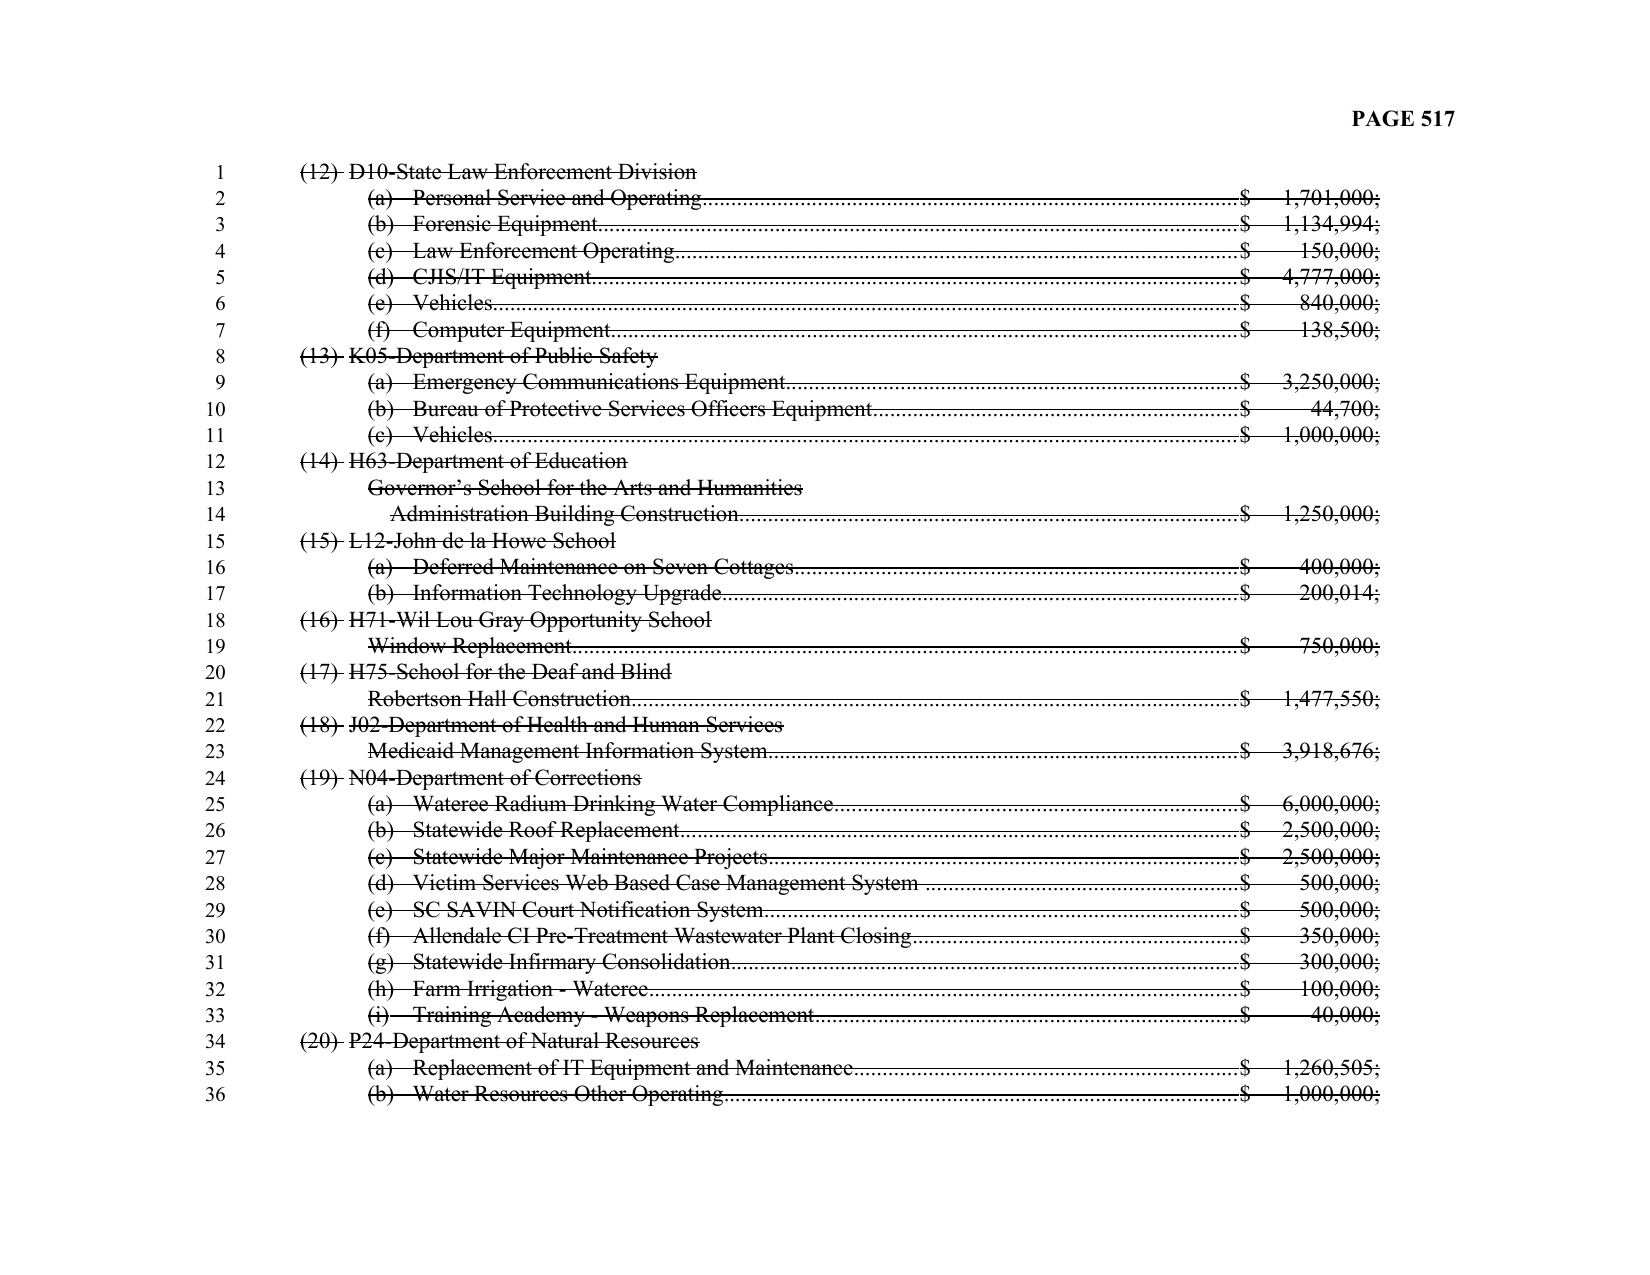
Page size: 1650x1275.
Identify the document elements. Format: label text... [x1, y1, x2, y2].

text Governor’s School for the Arts and Humanities [255, 474, 1464, 500]
text (b) Statewide Roof Replacement $ 2,500,000; [255, 817, 1464, 843]
text (19) N04-Department of Corrections [255, 764, 1464, 790]
text (b) Forensic Equipment $ 1,134,994; [255, 210, 1464, 237]
text Window Replacement $ 750,000; [255, 632, 1464, 658]
text (14) H63-Department of Education [255, 448, 1464, 474]
text (c) Vehicles $ 1,000,000; [255, 421, 1464, 448]
text (a) Replacement of IT Equipment and Maintenance $ 1,260,505; [255, 1054, 1464, 1080]
text (a) Deferred Maintenance on Seven Cottages $ 400,000; [255, 553, 1464, 579]
text (a) Wateree Radium Drinking Water Compliance $ 6,000,000; [255, 790, 1464, 817]
text (b) Information Technology Upgrade $ 200,014; [255, 579, 1464, 606]
text (a) Personal Service and Operating $ 1,701,000; [255, 184, 1464, 210]
text (h) Farm Irrigation - Wateree $ 100,000; [255, 975, 1464, 1001]
text (e) Vehicles $ 840,000; [255, 289, 1464, 316]
text (g) Statewide Infirmary Consolidation $ 300,000; [255, 948, 1464, 975]
text (c) Statewide Major Maintenance Projects $ 2,500,000; [255, 843, 1464, 869]
text (i) Training Academy - Weapons Replacement $ 40,000; [255, 1001, 1464, 1027]
text (f) Allendale CI Pre-Treatment Wastewater Plant Closing $ 350,000; [255, 922, 1464, 948]
text (17) H75-School for the Deaf and Blind [255, 658, 1464, 685]
text Administration Building Construction $ 1,250,000; [255, 500, 1464, 527]
text (b) Water Resources Other Operating $ 1,000,000; [255, 1080, 1464, 1106]
text (12) D10-State Law Enforcement Division [255, 158, 1464, 184]
text (13) K05-Department of Public Safety [255, 342, 1464, 368]
text (d) CJIS/IT Equipment $ 4,777,000; [255, 263, 1464, 289]
text Medicaid Management Information System $ 3,918,676; [255, 737, 1464, 764]
text (16) H71-Wil Lou Gray Opportunity School [255, 606, 1464, 632]
text Robertson Hall Construction $ 1,477,550; [255, 685, 1464, 711]
text (d) Victim Services Web Based Case Management System $ 500,000; [255, 869, 1464, 896]
text (f) Computer Equipment $ 138,500; [255, 316, 1464, 342]
text (15) L12-John de la Howe School [255, 527, 1464, 553]
text (20) P24-Department of Natural Resources [255, 1027, 1464, 1054]
text (e) SC SAVIN Court Notification System $ 500,000; [255, 896, 1464, 922]
text (b) Bureau of Protective Services Officers Equipment $ 44,700; [255, 395, 1464, 421]
text (18) J02-Department of Health and Human Services [255, 711, 1464, 737]
text (a) Emergency Communications Equipment $ 3,250,000; [255, 368, 1464, 395]
text (c) Law Enforcement Operating $ 150,000; [255, 237, 1464, 263]
